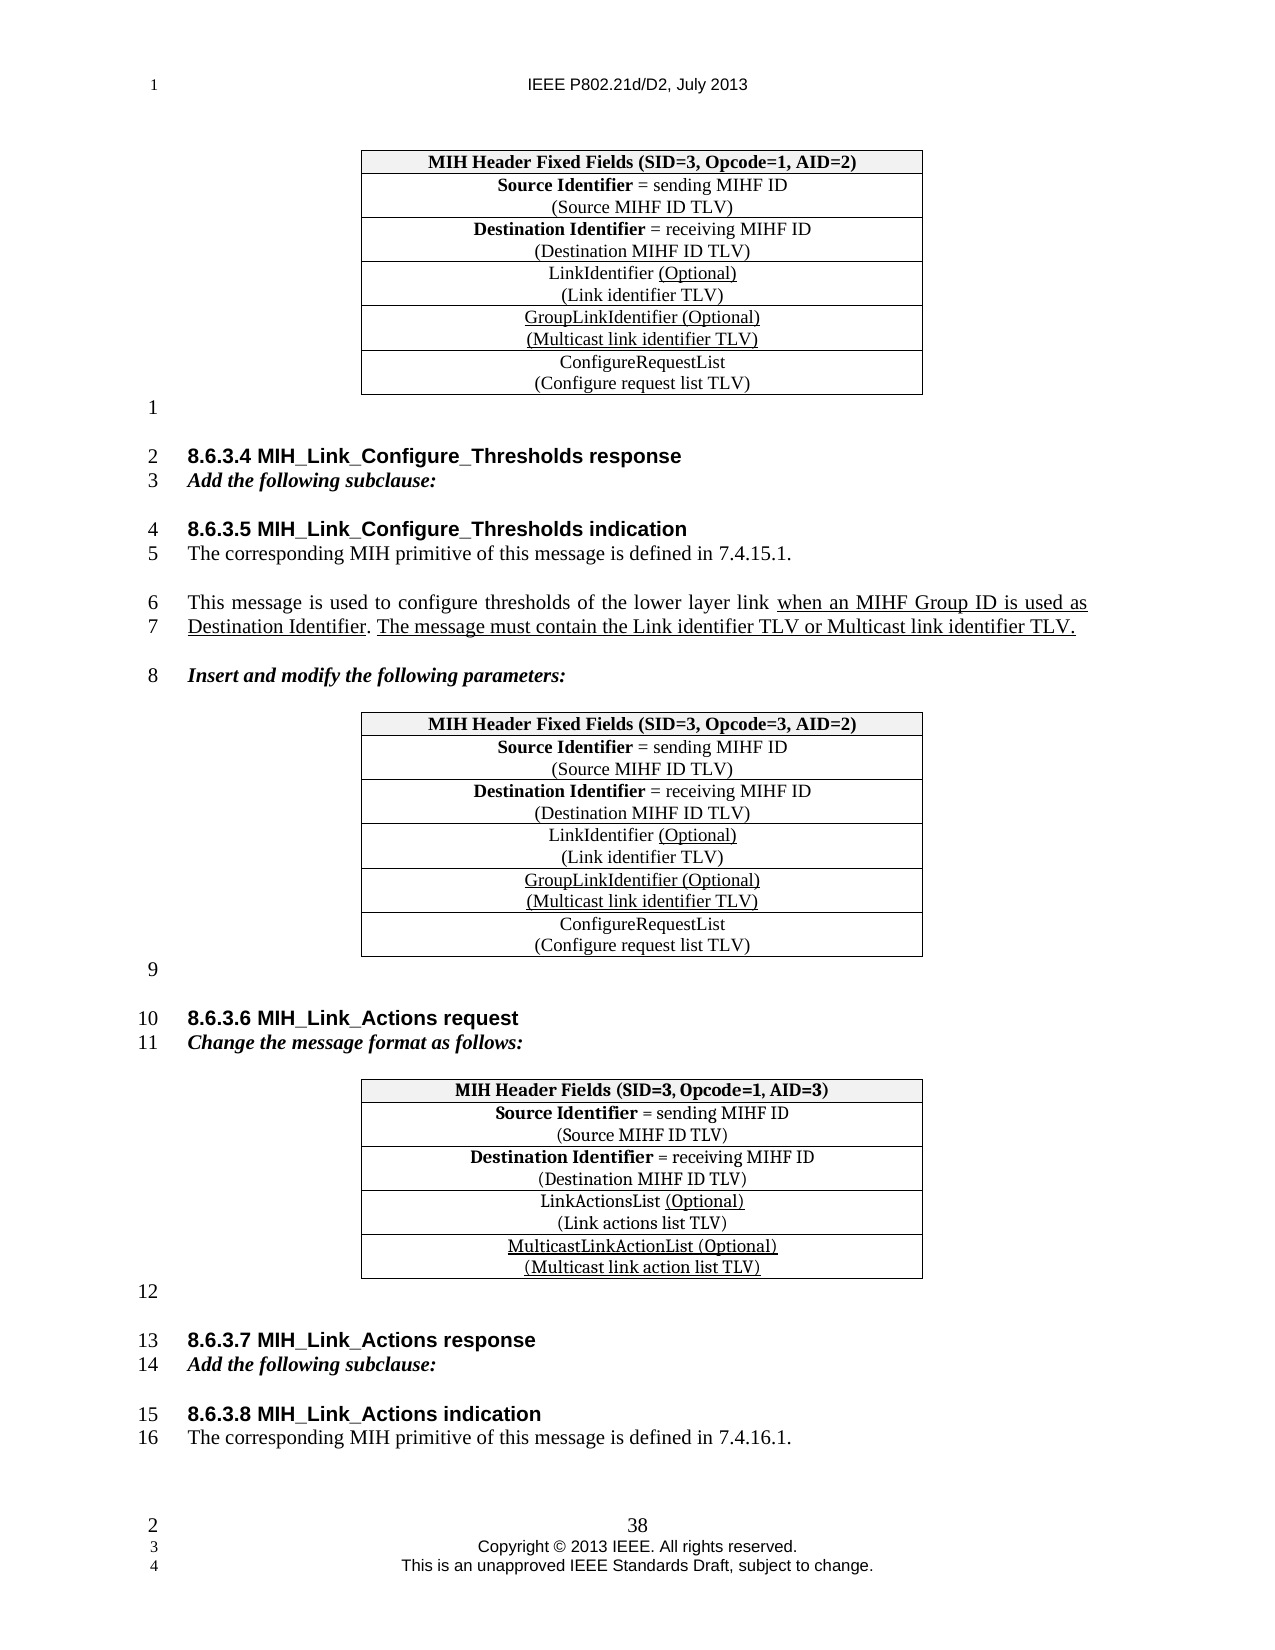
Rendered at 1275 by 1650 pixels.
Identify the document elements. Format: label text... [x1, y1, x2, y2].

table_header MIH Header Fixed Fields (SID=3, Opcode=1, AID=2) [362, 151, 922, 173]
text MIH_Link_Configure_Thresholds response [187, 444, 1087, 468]
text Change the message format as follows: [187, 1030, 1087, 1054]
text MIH_Link_Actions request [187, 1006, 1087, 1030]
text Add the following subclause: [187, 468, 1087, 492]
table_header MIH Header Fixed Fields (SID=3, Opcode=3, AID=2) [362, 713, 922, 735]
text The corresponding MIH primitive of this message is defined in 7.4.15.1. [187, 541, 1087, 565]
table_cell LinkIdentifier (Optional) (Link identifier TLV) [362, 824, 922, 867]
table_cell Source Identifier = sending MIHF ID (Source MIHF ID TLV) [362, 174, 922, 217]
table_cell GroupLinkIdentifier (Optional) (Multicast link identifier TLV) [362, 306, 922, 349]
table_cell Source Identifier = sending MIHF ID (Source MIHF ID TLV) [362, 736, 922, 779]
table_header MIH Header Fields (SID=3, Opcode=1, AID=3) [362, 1080, 922, 1102]
text MIH_Link_Actions indication [187, 1401, 1087, 1425]
text The corresponding MIH primitive of this message is defined in 7.4.16.1. [187, 1425, 1087, 1449]
text MIH_Link_Configure_Thresholds indication [187, 517, 1087, 541]
table_cell LinkIdentifier (Optional) (Link identifier TLV) [362, 262, 922, 305]
table_cell GroupLinkIdentifier (Optional) (Multicast link identifier TLV) [362, 869, 922, 912]
table_cell ConfigureRequestList (Configure request list TLV) [362, 351, 922, 394]
text Add the following subclause: [187, 1352, 1087, 1376]
table_cell MulticastLinkActionList (Optional) (Multicast link action list TLV) [362, 1235, 922, 1278]
table_cell Destination Identifier = receiving MIHF ID (Destination MIHF ID TLV) [362, 218, 922, 261]
text MIH_Link_Actions response [187, 1328, 1087, 1352]
table_cell ConfigureRequestList (Configure request list TLV) [362, 913, 922, 956]
text Insert and modify the following parameters: [187, 663, 1087, 687]
text This message is used to configure thresholds of the lower layer link when an MIHF Group ID is used as Destination Identifier. The message must contain the Link identifier TLV or Multicast link identifier TLV. [187, 590, 1087, 638]
table_cell Destination Identifier = receiving MIHF ID (Destination MIHF ID TLV) [362, 1147, 922, 1190]
table_cell LinkActionsList (Optional) (Link actions list TLV) [362, 1191, 922, 1234]
table_cell Destination Identifier = receiving MIHF ID (Destination MIHF ID TLV) [362, 780, 922, 823]
table_cell Source Identifier = sending MIHF ID (Source MIHF ID TLV) [362, 1103, 922, 1146]
